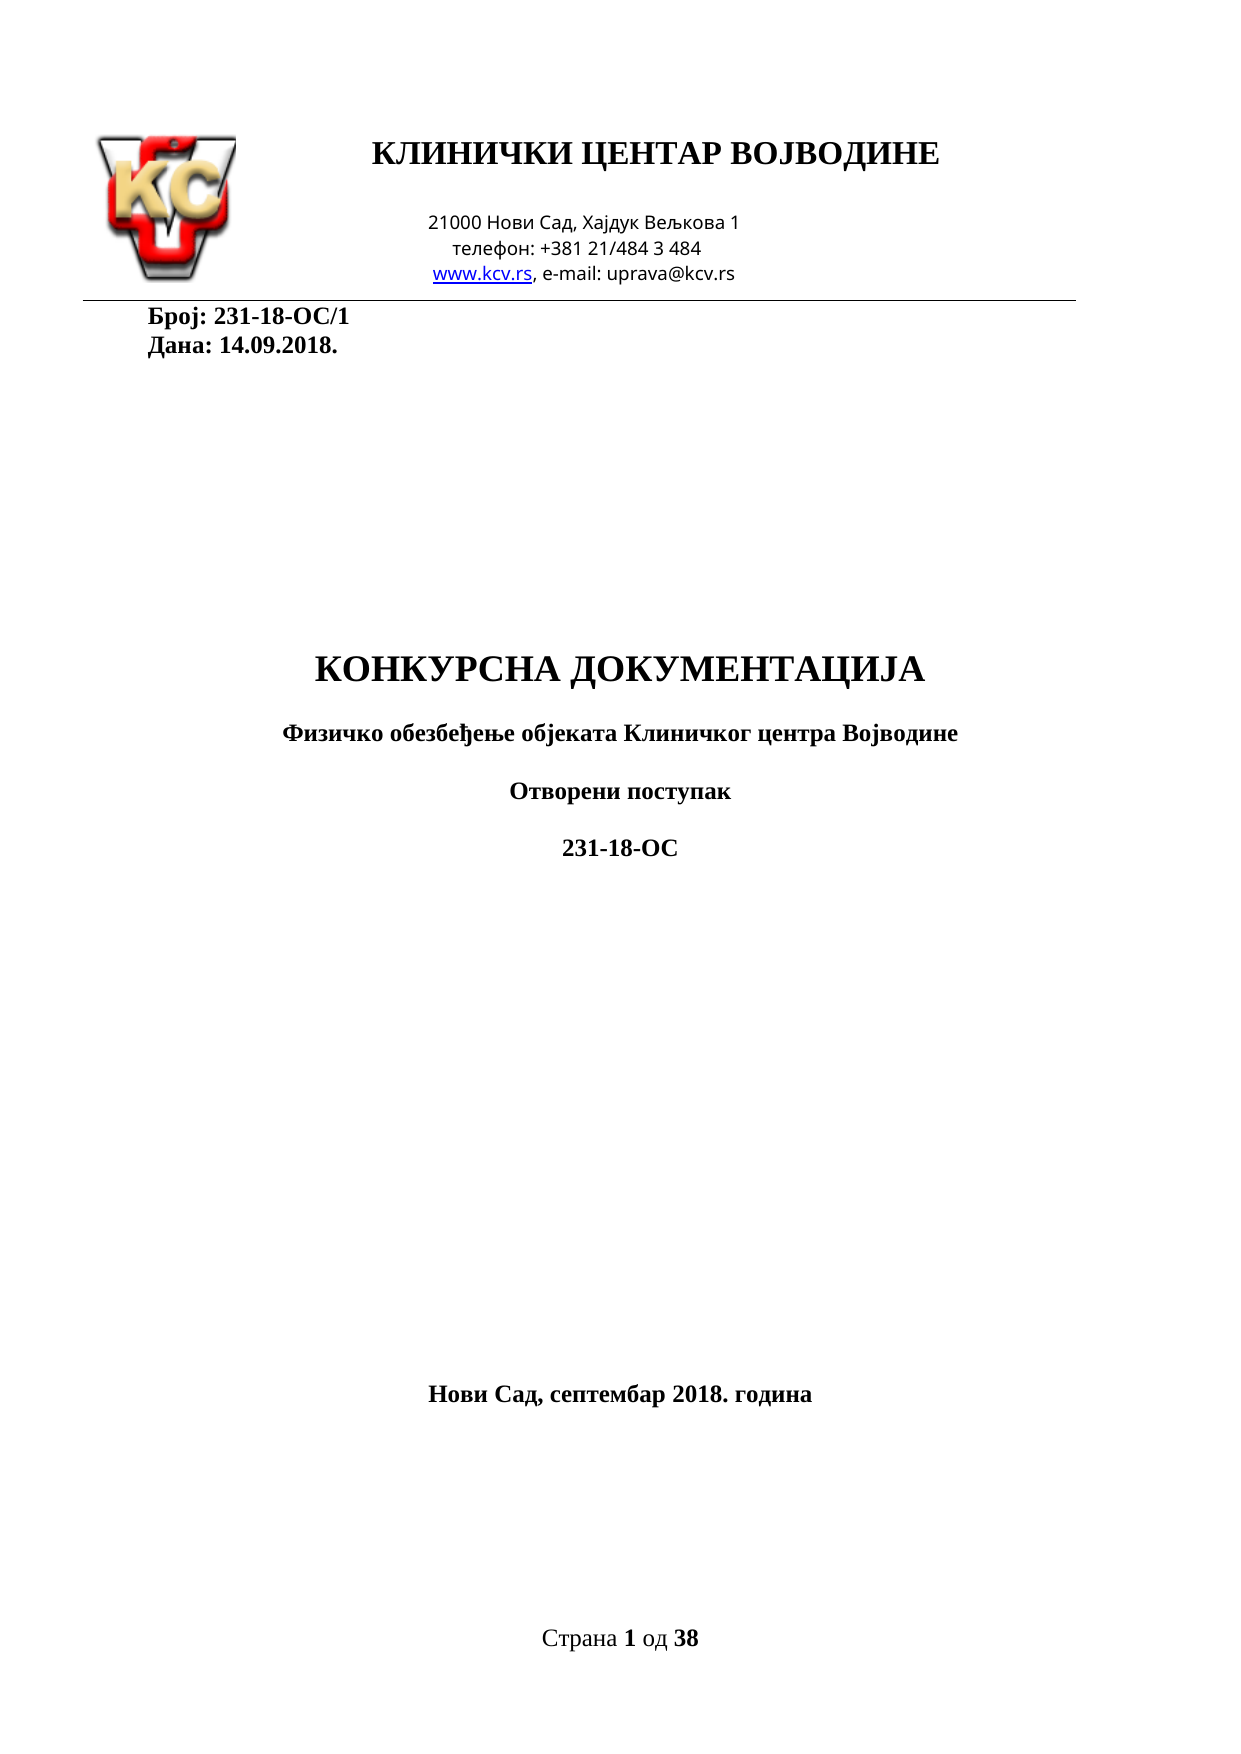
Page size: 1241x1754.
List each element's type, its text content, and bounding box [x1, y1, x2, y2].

table_header КЛИНИЧКИ ЦЕНТАР ВОЈВОДИНЕ 21000 Нови Сад, Хајдук Вељкова 1 телефон: +381 21/484 3 484 www.kcv.rs, e-mail: uprava@kcv.rs [236, 133, 1076, 300]
text Нови Сад, септембар 2018. година [148, 1379, 1092, 1408]
table_header [83, 133, 236, 300]
text 231-18-OС [148, 833, 1092, 862]
text Дана: 14.09.2018. [148, 330, 1092, 359]
text Физичко обезбеђење објеката Клиничког центра Војводине [148, 718, 1092, 747]
text Број: 231-18-OС/1 [148, 301, 1092, 330]
text КОНКУРСНА ДОКУМЕНТАЦИЈА [148, 646, 1092, 689]
picture [93, 132, 236, 283]
